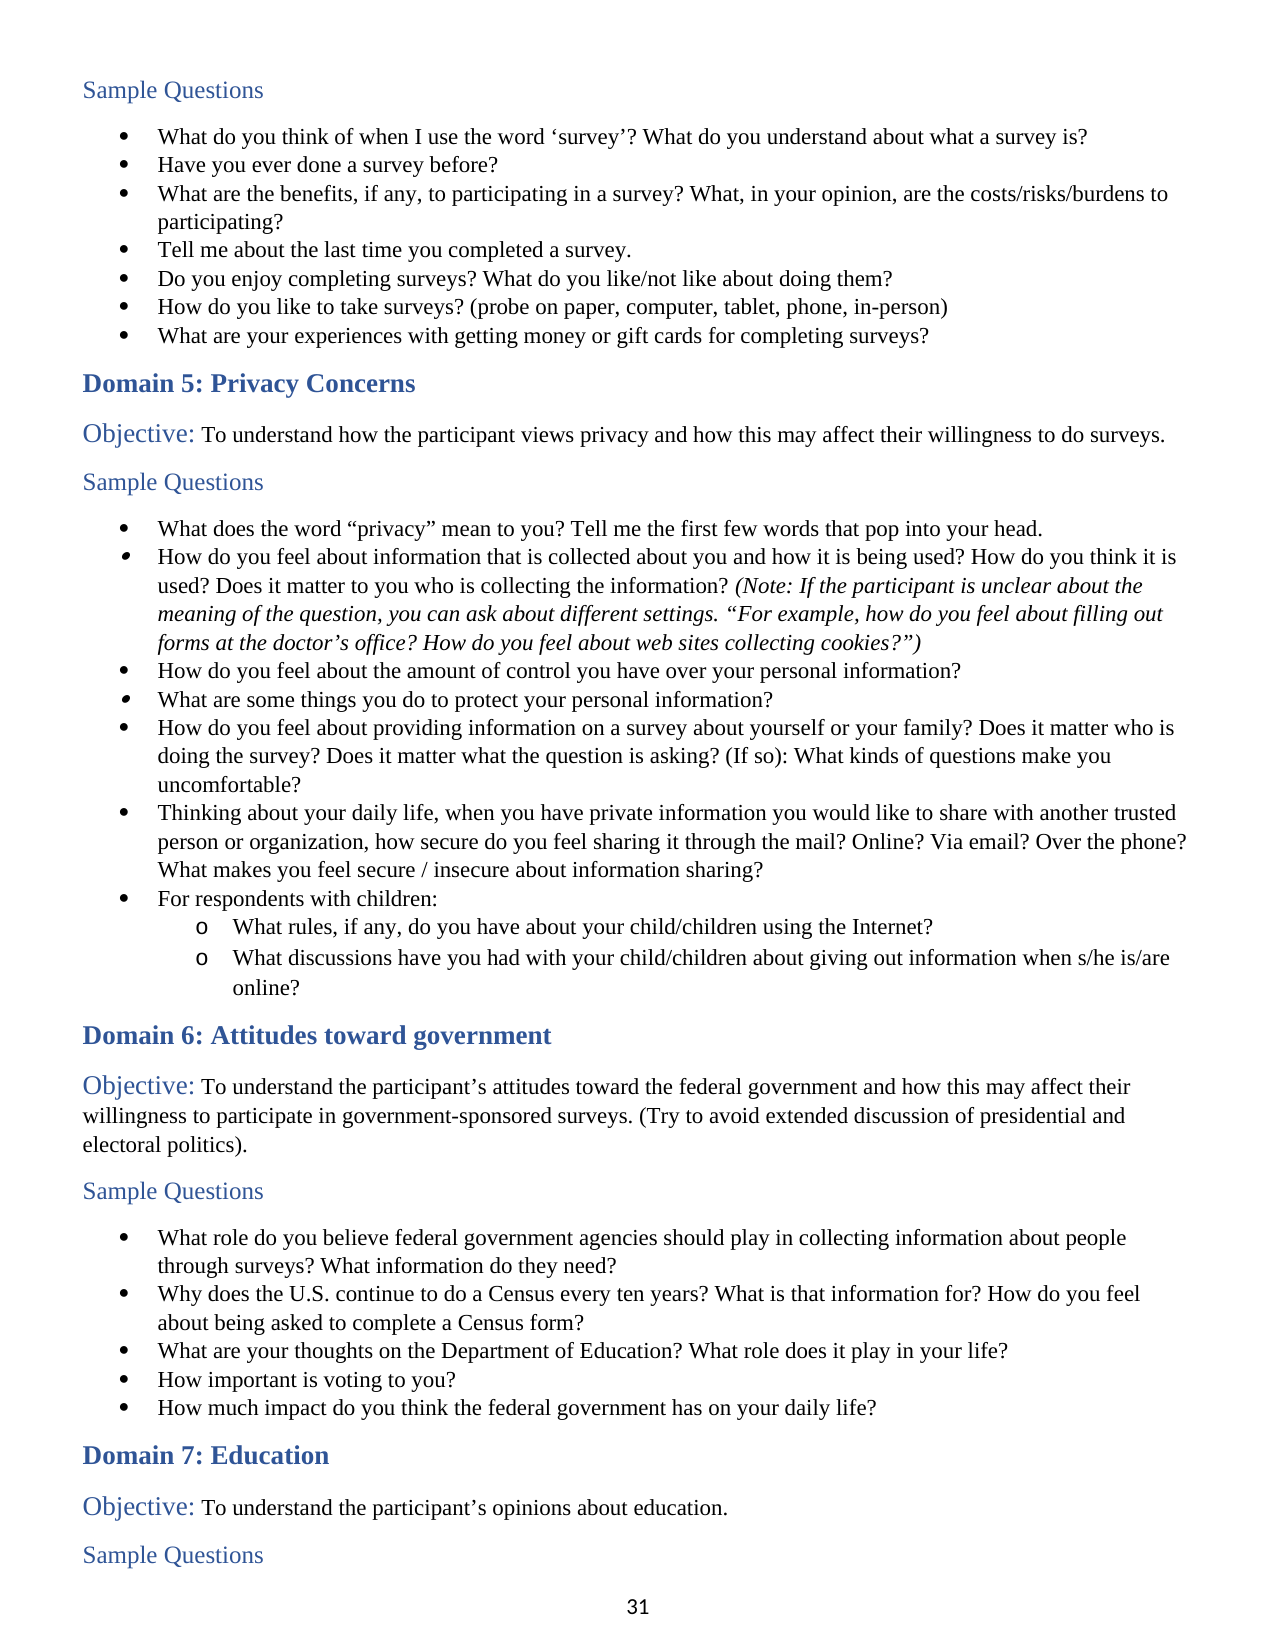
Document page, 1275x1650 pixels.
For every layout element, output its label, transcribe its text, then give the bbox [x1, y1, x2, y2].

list Why does the U.S. continue to do a Census every ten years? What is that information for? How do you feel about being asked to complete a Census form? [120, 1281, 1192, 1335]
list How important is voting to you? [120, 1366, 1192, 1392]
text Domain 7: Education [82, 1439, 1192, 1471]
text Objective: To understand how the participant views privacy and how this may affect their willingness to do surveys. [82, 417, 1192, 448]
list How much impact do you think the federal government has on your daily life? [120, 1394, 1192, 1421]
text Sample Questions [82, 1176, 1192, 1205]
list What rules, if any, do you have about your child/children using the Internet? [195, 913, 1192, 941]
list What are your thoughts on the Department of Education? What role does it play in your life? [120, 1337, 1192, 1364]
list What are your experiences with getting money or gift cards for completing surveys? [120, 322, 1192, 348]
list What do you think of when I use the word ‘survey’? What do you understand about what a survey is? [120, 123, 1192, 149]
text Domain 5: Privacy Concerns [82, 367, 1192, 398]
list What are some things you do to protect your personal information? [120, 686, 1192, 712]
list What role do you believe federal government agencies should play in collecting information about people through surveys? What information do they need? [120, 1224, 1192, 1278]
text Sample Questions [82, 75, 1192, 104]
text Sample Questions [82, 467, 1192, 496]
list How do you like to take surveys? (probe on paper, computer, tablet, phone, in-person) [120, 293, 1192, 320]
list Have you ever done a survey before? [120, 151, 1192, 177]
list Do you enjoy completing surveys? What do you like/not like about doing them? [120, 265, 1192, 291]
list What discussions have you had with your child/children about giving out information when s/he is/are online? [195, 943, 1192, 1000]
text Objective: To understand the participant’s attitudes toward the federal government and how this may affect their willingness to participate in government-sponsored surveys. (Try to avoid extended discussion of presidential and electoral politics). [82, 1069, 1192, 1157]
list What are the benefits, if any, to participating in a survey? What, in your opinion, are the costs/risks/burdens to participating? [120, 179, 1192, 234]
list How do you feel about providing information on a survey about yourself or your family? Does it matter who is doing the survey? Does it matter what the question is asking? (If so): What kinds of questions make you uncomfortable? [120, 714, 1192, 797]
list Thinking about your daily life, when you have private information you would like to share with another trusted person or organization, how secure do you feel sharing it through the mail? Online? Via email? Over the phone? What makes you feel secure / insecure about information sharing? [120, 799, 1192, 883]
text Sample Questions [82, 1540, 1192, 1568]
list How do you feel about the amount of control you have over your personal information? [120, 657, 1192, 683]
text Objective: To understand the participant’s opinions about education. [82, 1489, 1192, 1521]
list How do you feel about information that is collected about you and how it is being used? How do you think it is used? Does it matter to you who is collecting the information? (Note: If the participant is unclear about the meaning of the question, you can ask about different settings. “For example, how do you feel about filling out forms at the doctor’s office? How do you feel about web sites collecting cookies?”) [120, 543, 1192, 655]
list For respondents with children: [120, 885, 1192, 911]
list What does the word “privacy” mean to you? Tell me the first few words that pop into your head. [120, 515, 1192, 541]
text Domain 6: Attitudes toward government [82, 1019, 1192, 1050]
list Tell me about the last time you completed a survey. [120, 236, 1192, 263]
